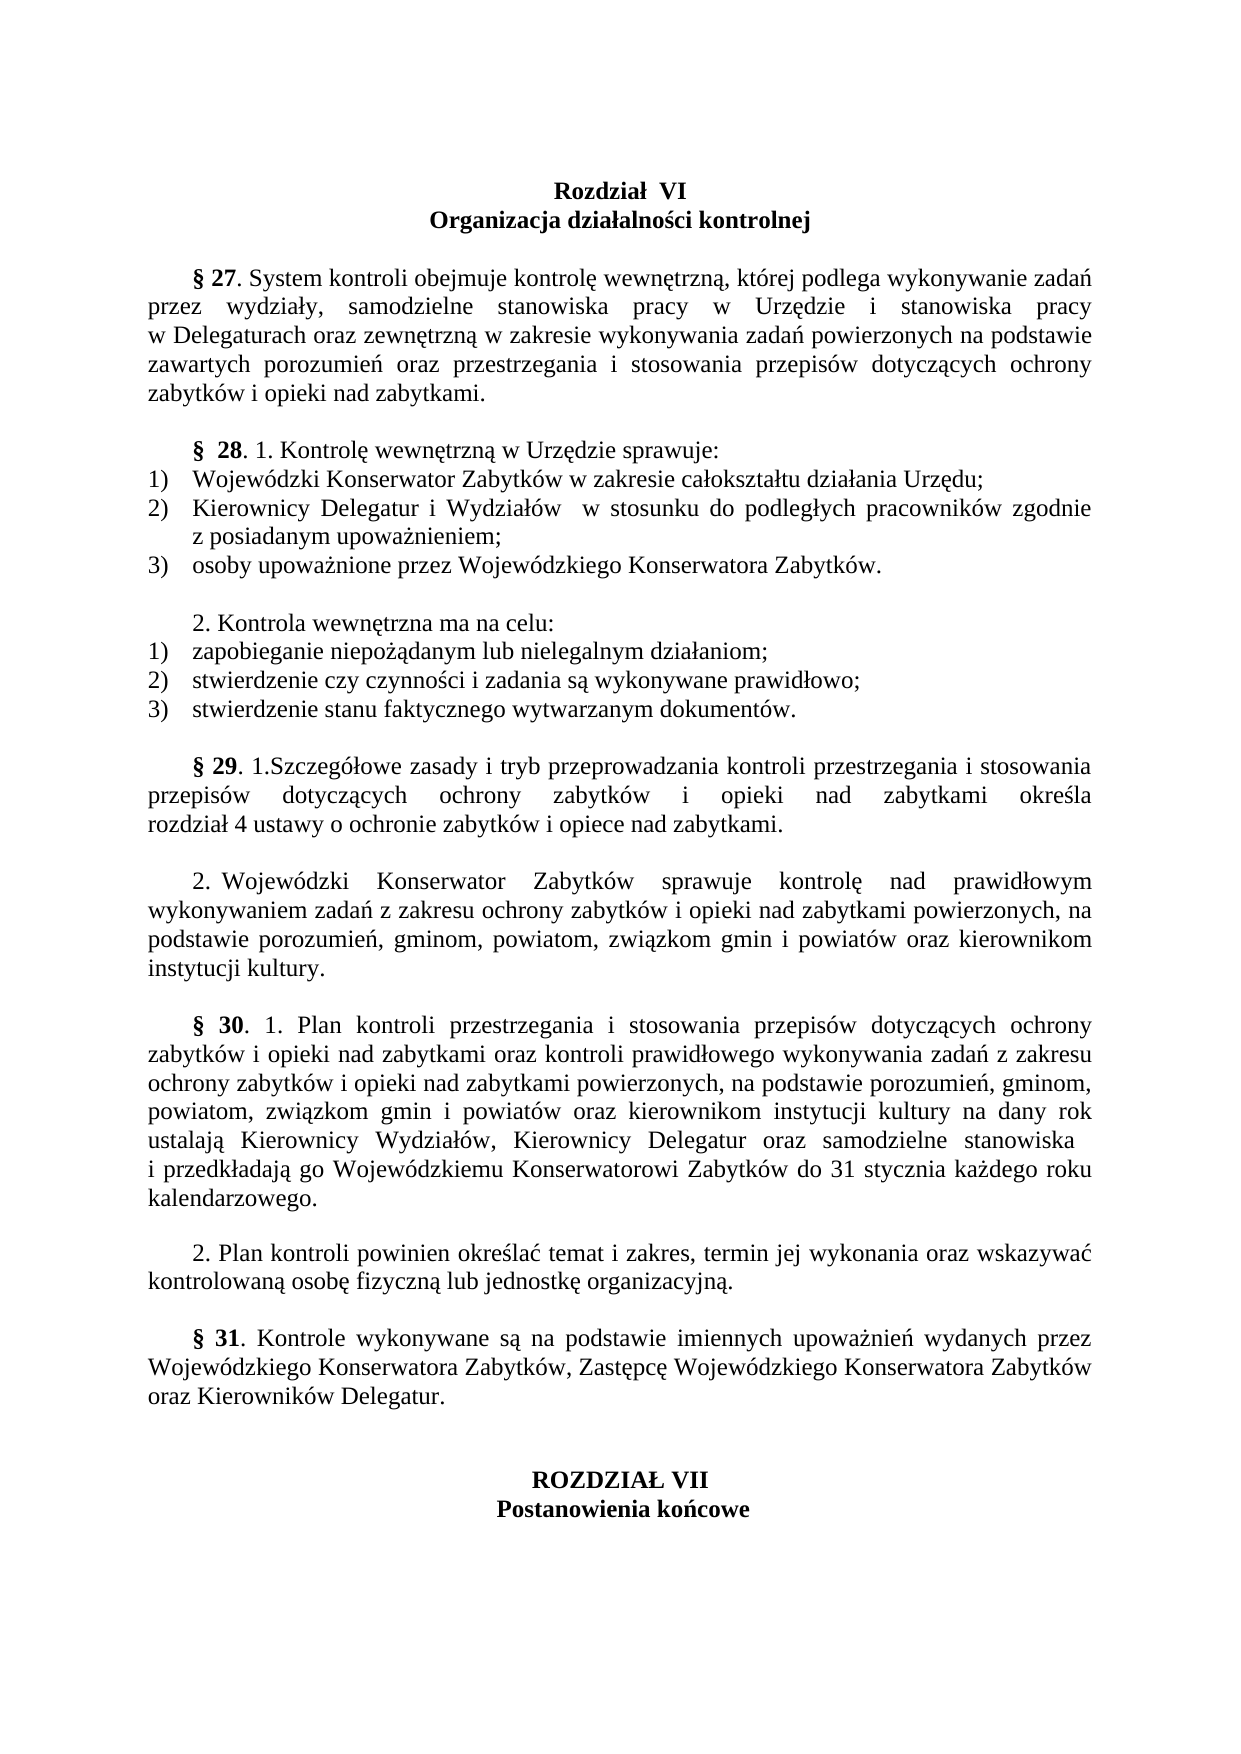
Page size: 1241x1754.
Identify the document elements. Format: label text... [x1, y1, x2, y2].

list zapobieganie niepożądanym lub nielegalnym działaniom; [148, 636, 1093, 665]
text § 27. System kontroli obejmuje kontrolę wewnętrzną, której podlega wykonywanie zadań przez wydziały, samodzielne stanowiska pracy w Urzędzie i stanowiska pracy w Delegaturach oraz zewnętrzną w zakresie wykonywania zadań powierzonych na podstawie zawartych porozumień oraz przestrzegania i stosowania przepisów dotyczących ochrony zabytków i opieki nad zabytkami. [148, 263, 1093, 406]
text § 30. 1. Plan kontroli przestrzegania i stosowania przepisów dotyczących ochrony zabytków i opieki nad zabytkami oraz kontroli prawidłowego wykonywania zadań z zakresu ochrony zabytków i opieki nad zabytkami powierzonych, na podstawie porozumień, gminom, powiatom, związkom gmin i powiatów oraz kierownikom instytucji kultury na dany rok ustalają Kierownicy Wydziałów, Kierownicy Delegatur oraz samodzielne stanowiska i przedkładają go Wojewódzkiemu Konserwatorowi Zabytków do 31 stycznia każdego roku kalendarzowego. [148, 1010, 1093, 1211]
text Organizacja działalności kontrolnej [148, 205, 1093, 234]
text § 31. Kontrole wykonywane są na podstawie imiennych upoważnień wydanych przez Wojewódzkiego Konserwatora Zabytków, Zastępcę Wojewódzkiego Konserwatora Zabytków oraz Kierowników Delegatur. [148, 1323, 1093, 1409]
list osoby upoważnione przez Wojewódzkiego Konserwatora Zabytków. [148, 550, 1093, 579]
list stwierdzenie stanu faktycznego wytwarzanym dokumentów. [148, 694, 1093, 723]
list stwierdzenie czy czynności i zadania są wykonywane prawidłowo; [148, 665, 1093, 694]
text § 29. 1.Szczegółowe zasady i tryb przeprowadzania kontroli przestrzegania i stosowania przepisów dotyczących ochrony zabytków i opieki nad zabytkami określa rozdział 4 ustawy o ochronie zabytków i opiece nad zabytkami. [148, 751, 1093, 838]
text § 28. 1. Kontrolę wewnętrzną w Urzędzie sprawuje: [148, 435, 1093, 464]
list Wojewódzki Konserwator Zabytków w zakresie całokształtu działania Urzędu; [148, 464, 1093, 493]
text Rozdział VI [148, 176, 1093, 205]
text 2. Kontrola wewnętrzna ma na celu: [148, 608, 1093, 636]
text 2. Wojewódzki Konserwator Zabytków sprawuje kontrolę nad prawidłowym wykonywaniem zadań z zakresu ochrony zabytków i opieki nad zabytkami powierzonych, na podstawie porozumień, gminom, powiatom, związkom gmin i powiatów oraz kierownikom instytucji kultury. [148, 866, 1093, 981]
text Postanowienia końcowe [148, 1494, 1093, 1523]
list Kierownicy Delegatur i Wydziałów w stosunku do podległych pracowników zgodnie z posiadanym upoważnieniem; [148, 493, 1093, 550]
text 2. Plan kontroli powinien określać temat i zakres, termin jej wykonania oraz wskazywać kontrolowaną osobę fizyczną lub jednostkę organizacyjną. [148, 1238, 1093, 1295]
text ROZDZIAŁ VII [148, 1466, 1093, 1494]
